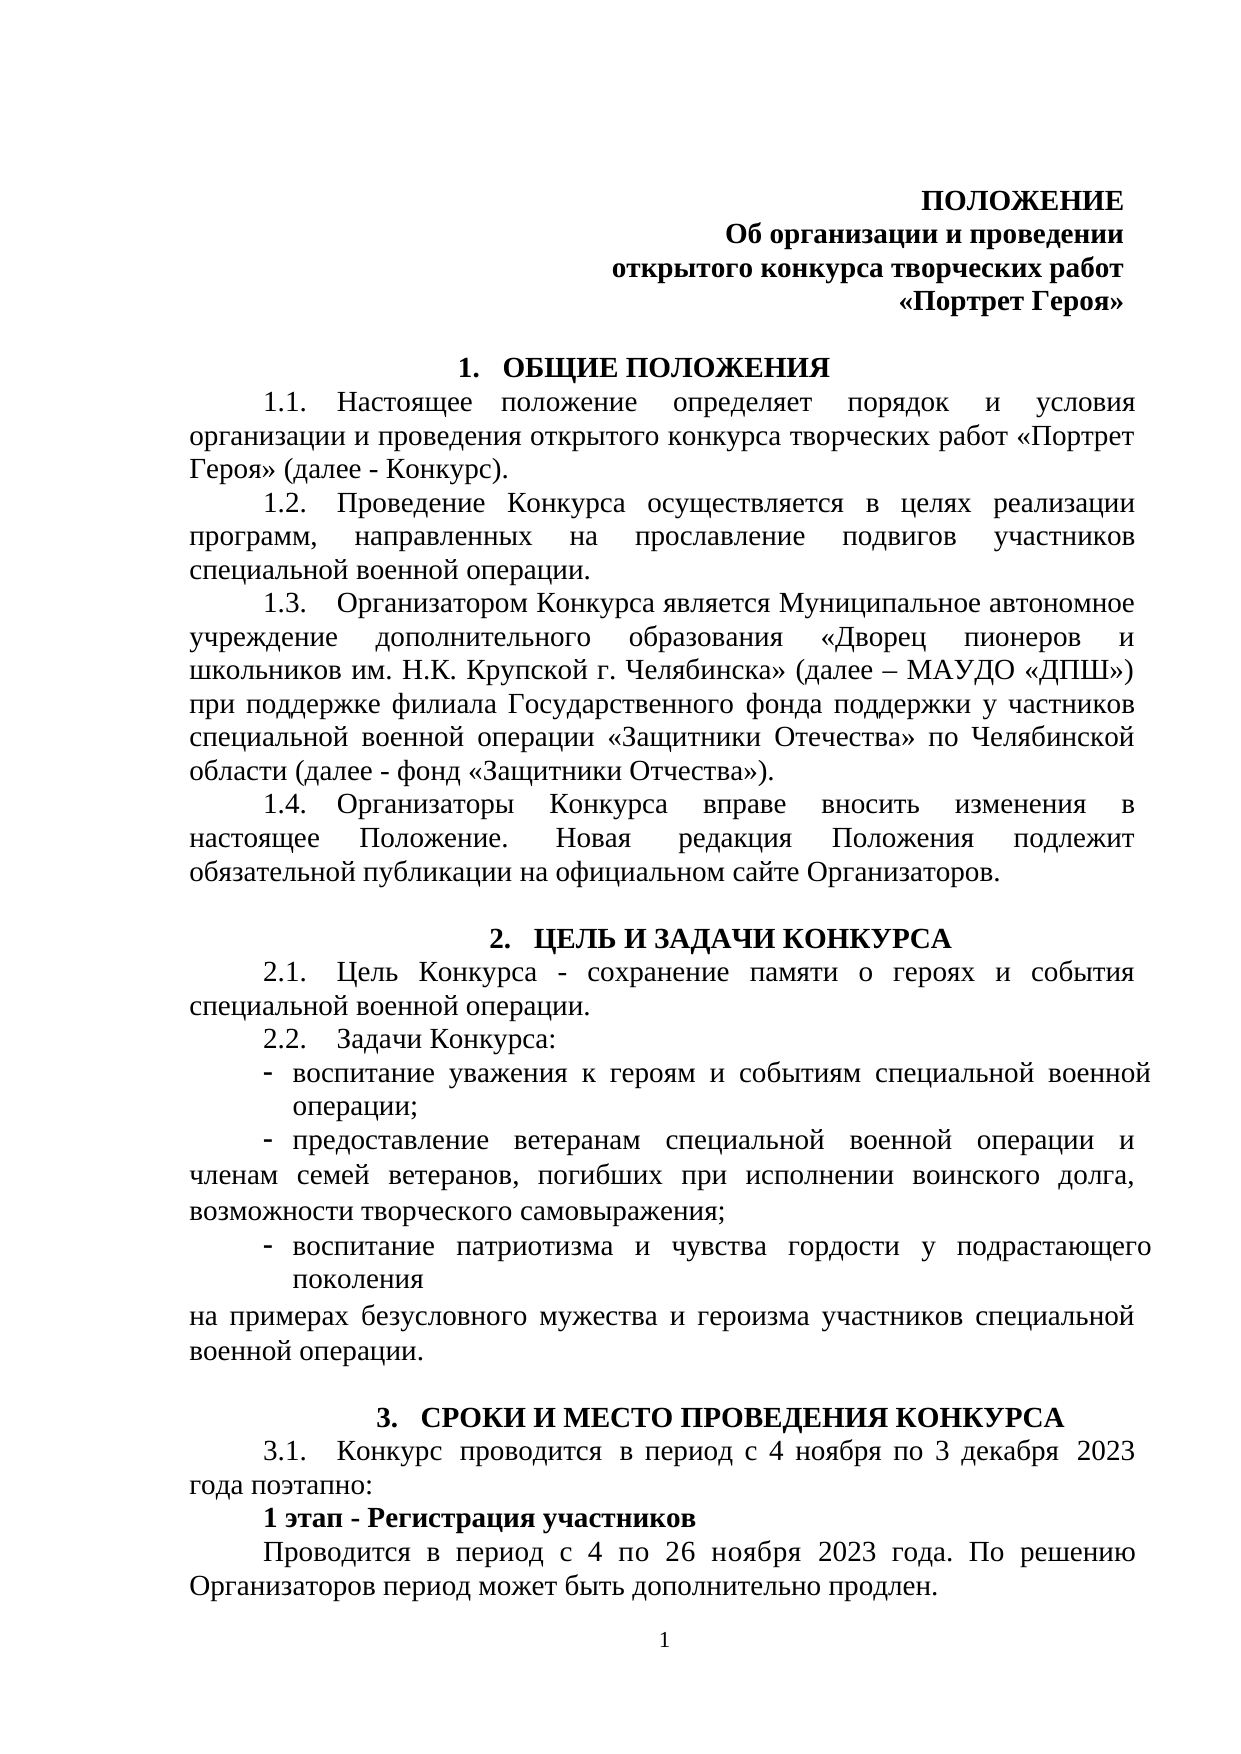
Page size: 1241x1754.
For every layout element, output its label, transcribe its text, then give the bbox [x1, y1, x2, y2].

list Конкурс проводится в период с 4 ноября по 3 декабря 2023 года поэтапно: [189, 1433, 1135, 1501]
list Организатором Конкурса является Муниципальное автономное учреждение дополнительного образования «Дворец пионеров и школьников им. Н.К. Крупской г. Челябинска» (далее – МАУДО «ДПШ») при поддержке филиала Государственного фонда поддержки у частников специальной военной операции «Защитники Отечества» по Челябинской области (далее - фонд «Защитники Отчества»). [189, 585, 1135, 787]
text на примерах безусловного мужества и героизма участников специальной военной операции. [189, 1298, 1135, 1367]
text Проводится в период с 4 по 26 ноября 2023 года. По решению Организаторов период может быть дополнительно продлен. [189, 1534, 1136, 1601]
subtitle ПОЛОЖЕНИЕ [200, 183, 1124, 216]
list воспитание патриотизма и чувства гордости у подрастающего поколения [263, 1228, 1152, 1296]
list Цель Конкурса - сохранение памяти о героях и события специальной военной операции. [189, 954, 1135, 1021]
list ОБЩИЕ ПОЛОЖЕНИЯ [458, 351, 1152, 384]
list воспитание уважения к героям и событиям специальной военной операции; [263, 1055, 1152, 1122]
list предоставление ветеранам специальной военной операции и членам семей ветеранов, погибших при исполнении воинского долга, возможности творческого самовыражения; [189, 1122, 1135, 1226]
subtitle ЦЕЛЬ И ЗАДАЧИ КОНКУРСА [489, 921, 1152, 954]
text Об организации и проведении [200, 216, 1124, 250]
list Настоящее положение определяет порядок и условия организации и проведения открытого конкурса творческих работ «Портрет Героя» (далее - Конкурс). [189, 384, 1135, 485]
list Проведение Конкурса осуществляется в целях реализации программ, направленных на прославление подвигов участников специальной военной операции. [189, 485, 1135, 585]
list Задачи Конкурса: [263, 1021, 1152, 1055]
subtitle этап - Регистрация участников [263, 1501, 1152, 1534]
text открытого конкурса творческих работ [200, 250, 1124, 283]
subtitle «Портрет Героя» [200, 283, 1124, 317]
list Организаторы Конкурса вправе вносить изменения в настоящее Положение. Новая редакция Положения подлежит обязательной публикации на официальном сайте Организаторов. [189, 787, 1135, 887]
subtitle СРОКИ И МЕСТО ПРОВЕДЕНИЯ КОНКУРСА [376, 1400, 1152, 1433]
